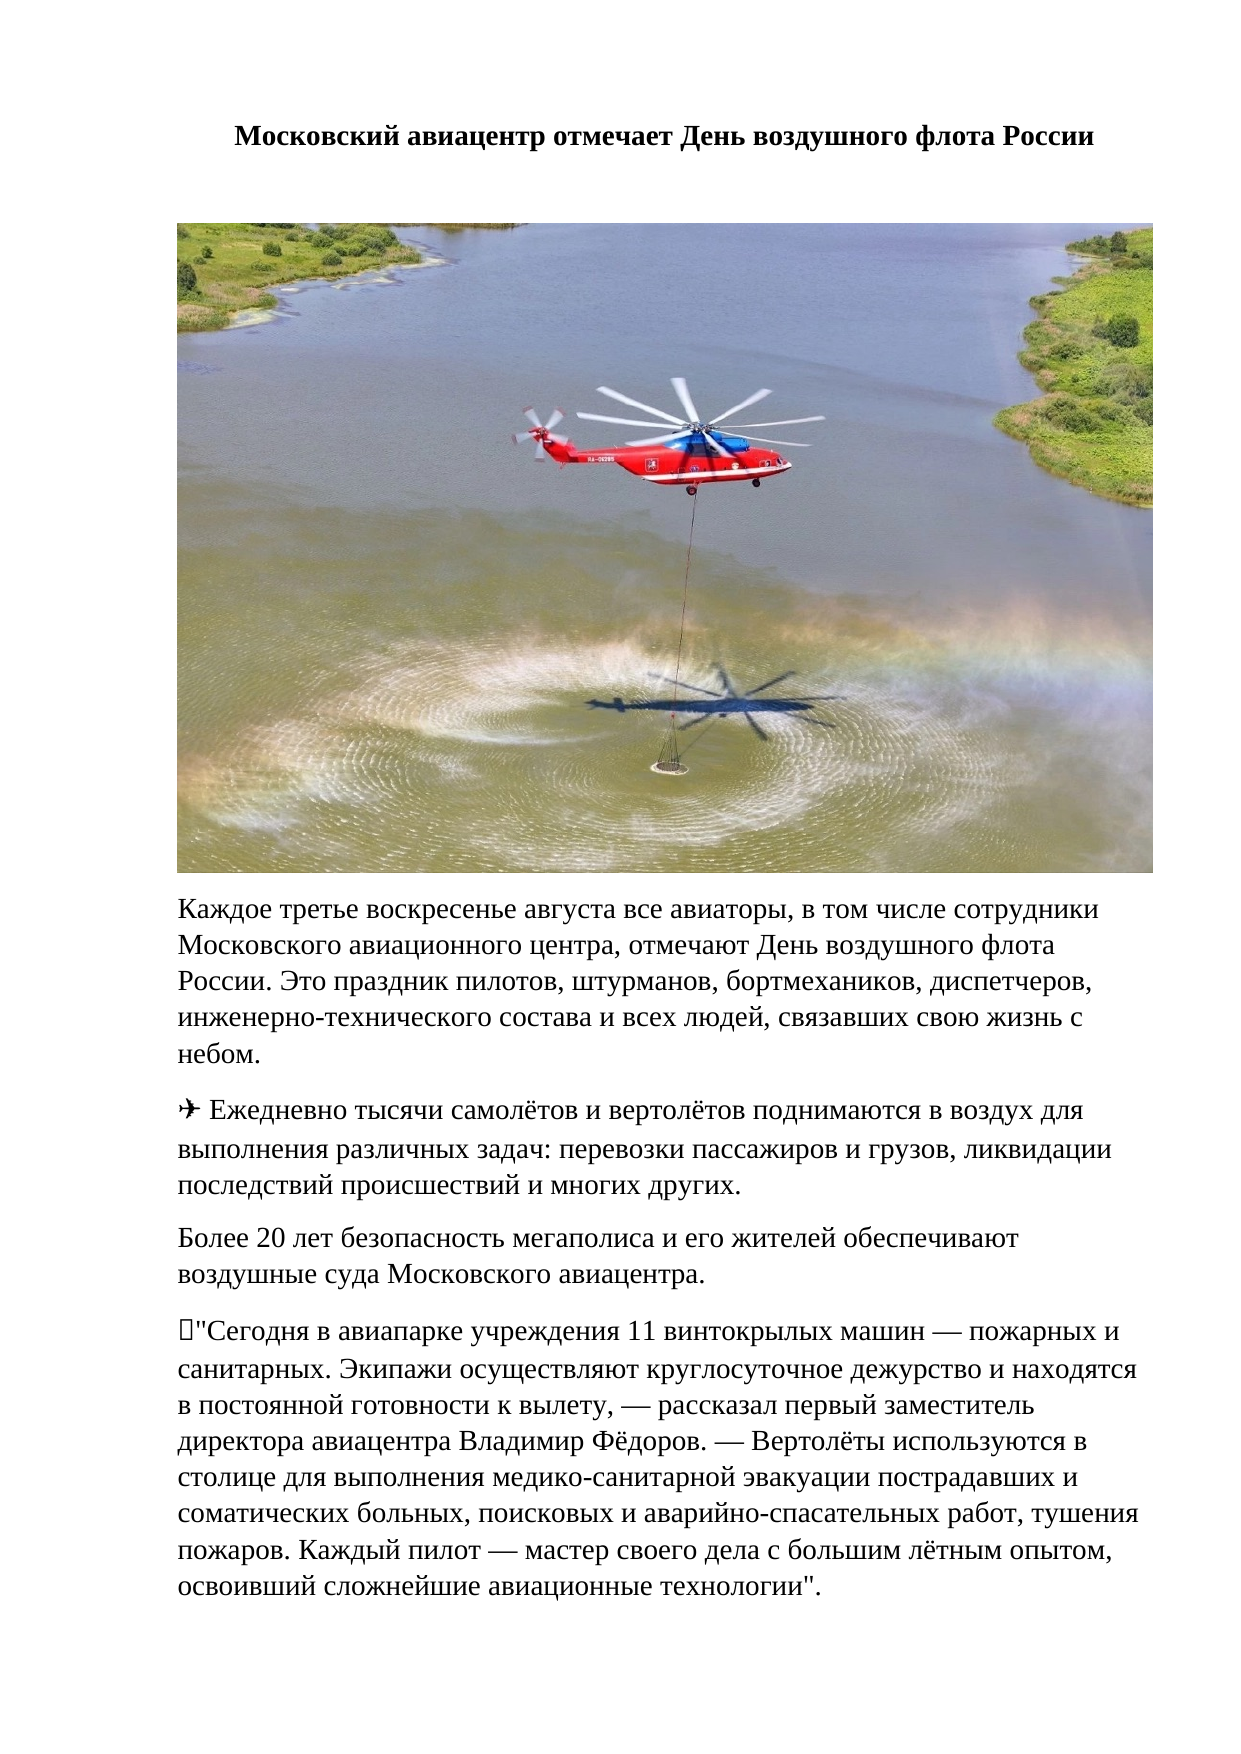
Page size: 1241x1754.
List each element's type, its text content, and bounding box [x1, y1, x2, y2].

text Более 20 лет безопасность мегаполиса и его жителей обеспечивают воздушные суда Московского авиацентра. [177, 1220, 1152, 1289]
text Каждое третье воскресенье августа все авиаторы, в том числе сотрудники Московского авиационного центра, отмечают День воздушного флота России. Это праздник пилотов, штурманов, бортмехаников, диспетчеров, инженерно-технического состава и всех людей, связавших свою жизнь с небом. [177, 891, 1152, 1069]
text 💬"Сегодня в авиапарке учреждения 11 винтокрылых машин — пожарных и санитарных. Экипажи осуществляют круглосуточное дежурство и находятся в постоянной готовности к вылету, — рассказал первый заместитель директора авиацентра Владимир Фёдоров. — Вертолёты используются в столице для выполнения медико-санитарной эвакуации пострадавших и соматических больных, поисковых и аварийно-спасательных работ, тушения пожаров. Каждый пилот — мастер своего дела с большим лётным опытом, освоивший сложнейшие авиационные технологии". [177, 1309, 1152, 1601]
picture [177, 223, 1153, 873]
text Московский авиацентр отмечает День воздушного флота России [177, 118, 1152, 152]
text 🚁✈️ Ежедневно тысячи самолётов и вертолётов поднимаются в воздух для выполнения различных задач: перевозки пассажиров и грузов, ликвидации последствий происшествий и многих других. [177, 1088, 1152, 1201]
